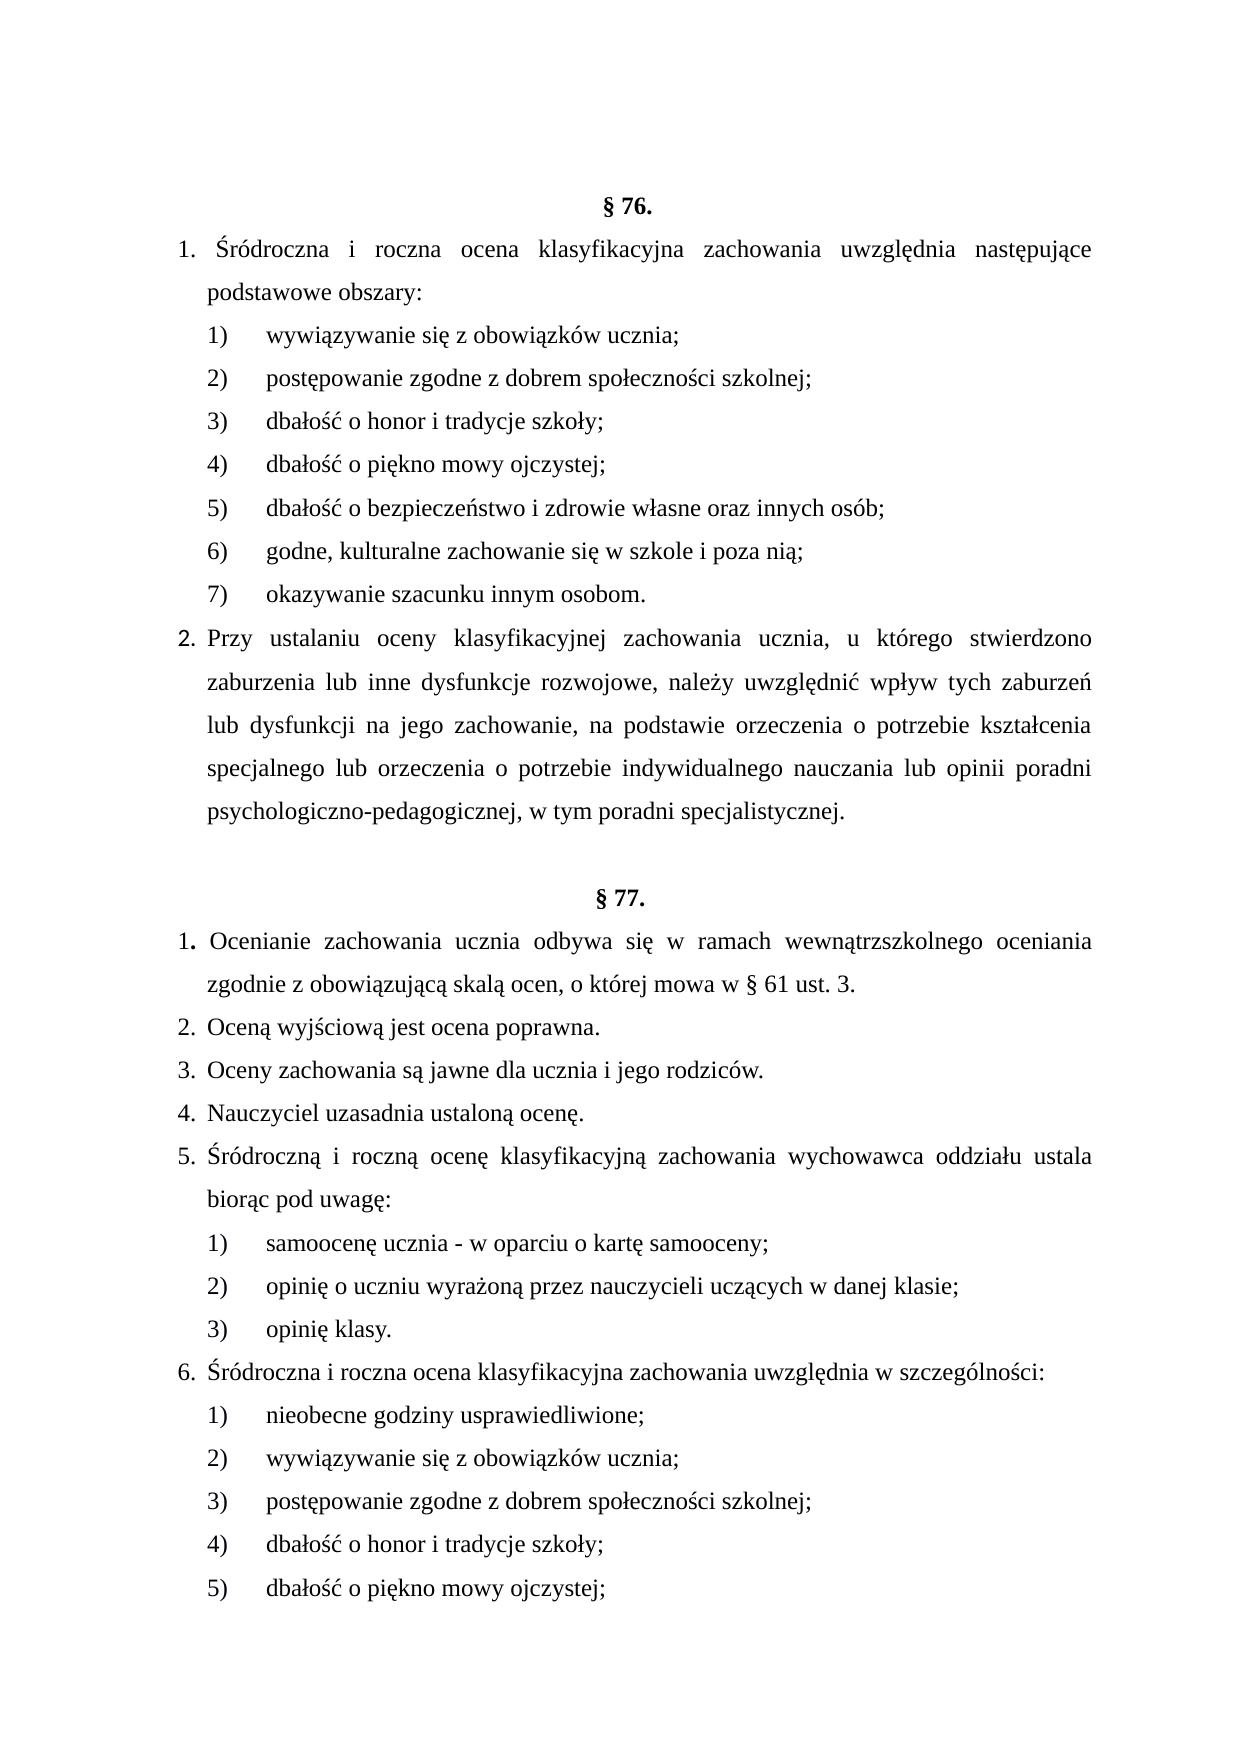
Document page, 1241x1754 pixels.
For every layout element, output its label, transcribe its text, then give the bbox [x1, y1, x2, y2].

list Nauczyciel uzasadnia ustaloną ocenę. [177, 1098, 1092, 1127]
text § 76. [162, 191, 1092, 219]
list wywiązywanie się z obowiązków ucznia; [207, 320, 1092, 349]
list Przy ustalaniu oceny klasyfikacyjnej zachowania ucznia, u którego stwierdzono zaburzenia lub inne dysfunkcje rozwojowe, należy uwzględnić wpływ tych zaburzeń lub dysfunkcji na jego zachowanie, na podstawie orzeczenia o potrzebie kształcenia specjalnego lub orzeczenia o potrzebie indywidualnego nauczania lub opinii poradni psychologiczno-pedagogicznej, w tym poradni specjalistycznej. [177, 622, 1092, 825]
list wywiązywanie się z obowiązków ucznia; [207, 1443, 1092, 1472]
list dbałość o honor i tradycje szkoły; [207, 406, 1092, 435]
list nieobecne godziny usprawiedliwione; [207, 1400, 1092, 1429]
list Oceną wyjściową jest ocena poprawna. [177, 1012, 1092, 1041]
list dbałość o bezpieczeństwo i zdrowie własne oraz innych osób; [207, 493, 1092, 521]
list okazywanie szacunku innym osobom. [207, 579, 1092, 608]
list dbałość o honor i tradycje szkoły; [207, 1529, 1092, 1558]
list dbałość o piękno mowy ojczystej; [207, 1573, 1092, 1601]
list godne, kulturalne zachowanie się w szkole i poza nią; [207, 536, 1092, 564]
list Śródroczna i roczna ocena klasyfikacyjna zachowania uwzględnia w szczególności: [177, 1357, 1092, 1386]
list samoocenę ucznia - w oparciu o kartę samooceny; [207, 1228, 1092, 1256]
text 1. Ocenianie zachowania ucznia odbywa się w ramach wewnątrzszkolnego oceniania zgodnie z obowiązującą skalą ocen, o której mowa w § 61 ust. 3. [177, 926, 1092, 998]
list Oceny zachowania są jawne dla ucznia i jego rodziców. [177, 1055, 1092, 1084]
list dbałość o piękno mowy ojczystej; [207, 449, 1092, 478]
text 1. Śródroczna i roczna ocena klasyfikacyjna zachowania uwzględnia następujące podstawowe obszary: [177, 234, 1092, 306]
list opinię o uczniu wyrażoną przez nauczycieli uczących w danej klasie; [207, 1271, 1092, 1299]
text § 77. [148, 883, 1092, 911]
list postępowanie zgodne z dobrem społeczności szkolnej; [207, 1486, 1092, 1515]
list Śródroczną i roczną ocenę klasyfikacyjną zachowania wychowawca oddziału ustala biorąc pod uwagę: [177, 1141, 1092, 1213]
list opinię klasy. [207, 1314, 1092, 1343]
list postępowanie zgodne z dobrem społeczności szkolnej; [207, 363, 1092, 392]
